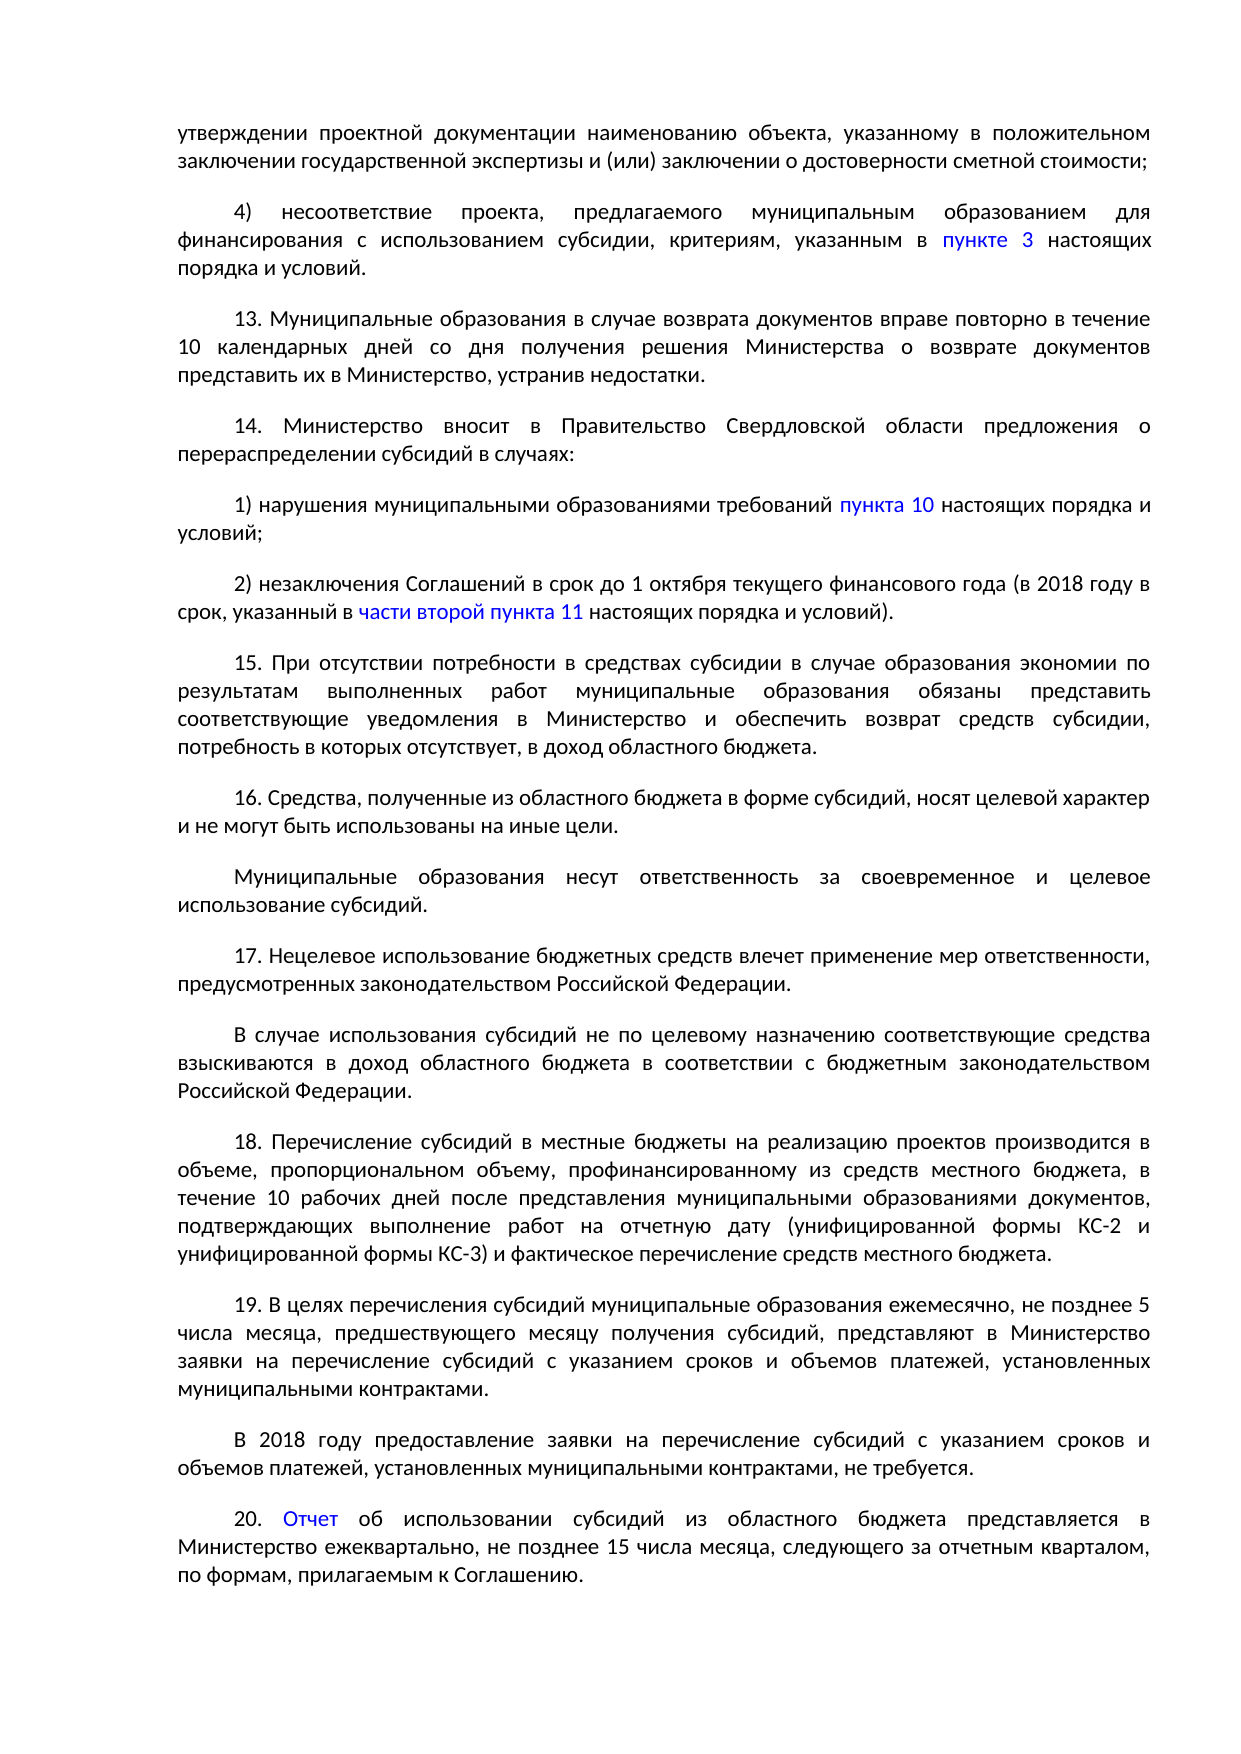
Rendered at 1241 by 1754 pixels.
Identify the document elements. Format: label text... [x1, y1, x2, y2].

text 16. Средства, полученные из областного бюджета в форме субсидий, носят целевой характер и не могут быть использованы на иные цели. [177, 783, 1152, 839]
text 2) незаключения Соглашений в срок до 1 октября текущего финансового года (в 2018 году в срок, указанный в части второй пункта 11 настоящих порядка и условий). [177, 569, 1152, 625]
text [177, 118, 1152, 174]
text 17. Нецелевое использование бюджетных средств влечет применение мер ответственности, предусмотренных законодательством Российской Федерации. [177, 941, 1152, 997]
text 15. При отсутствии потребности в средствах субсидии в случае образования экономии по результатам выполненных работ муниципальные образования обязаны представить соответствующие уведомления в Министерство и обеспечить возврат средств субсидии, потребность в которых отсутствует, в доход областного бюджета. [177, 648, 1152, 760]
text 14. Министерство вносит в Правительство Свердловской области предложения о перераспределении субсидий в случаях: [177, 411, 1152, 467]
text 13. Муниципальные образования в случае возврата документов вправе повторно в течение 10 календарных дней со дня получения решения Министерства о возврате документов представить их в Министерство, устранив недостатки. [177, 304, 1152, 388]
text Муниципальные образования несут ответственность за своевременное и целевое использование субсидий. [177, 862, 1152, 918]
text В случае использования субсидий не по целевому назначению соответствующие средства взыскиваются в доход областного бюджета в соответствии с бюджетным законодательством Российской Федерации. [177, 1020, 1152, 1104]
text 20. Отчет об использовании субсидий из областного бюджета представляется в Министерство ежеквартально, не позднее 15 числа месяца, следующего за отчетным кварталом, по формам, прилагаемым к Соглашению. [177, 1504, 1152, 1588]
text 19. В целях перечисления субсидий муниципальные образования ежемесячно, не позднее 5 числа месяца, предшествующего месяцу получения субсидий, представляют в Министерство заявки на перечисление субсидий с указанием сроков и объемов платежей, установленных муниципальными контрактами. [177, 1290, 1152, 1402]
text 4) несоответствие проекта, предлагаемого муниципальным образованием для финансирования с использованием субсидии, критериям, указанным в пункте 3 настоящих порядка и условий. [177, 197, 1152, 281]
text В 2018 году предоставление заявки на перечисление субсидий с указанием сроков и объемов платежей, установленных муниципальными контрактами, не требуется. [177, 1425, 1152, 1481]
text 18. Перечисление субсидий в местные бюджеты на реализацию проектов производится в объеме, пропорциональном объему, профинансированному из средств местного бюджета, в течение 10 рабочих дней после представления муниципальными образованиями документов, подтверждающих выполнение работ на отчетную дату (унифицированной формы КС-2 и унифицированной формы КС-3) и фактическое перечисление средств местного бюджета. [177, 1127, 1152, 1267]
text 1) нарушения муниципальными образованиями требований пункта 10 настоящих порядка и условий; [177, 490, 1152, 546]
